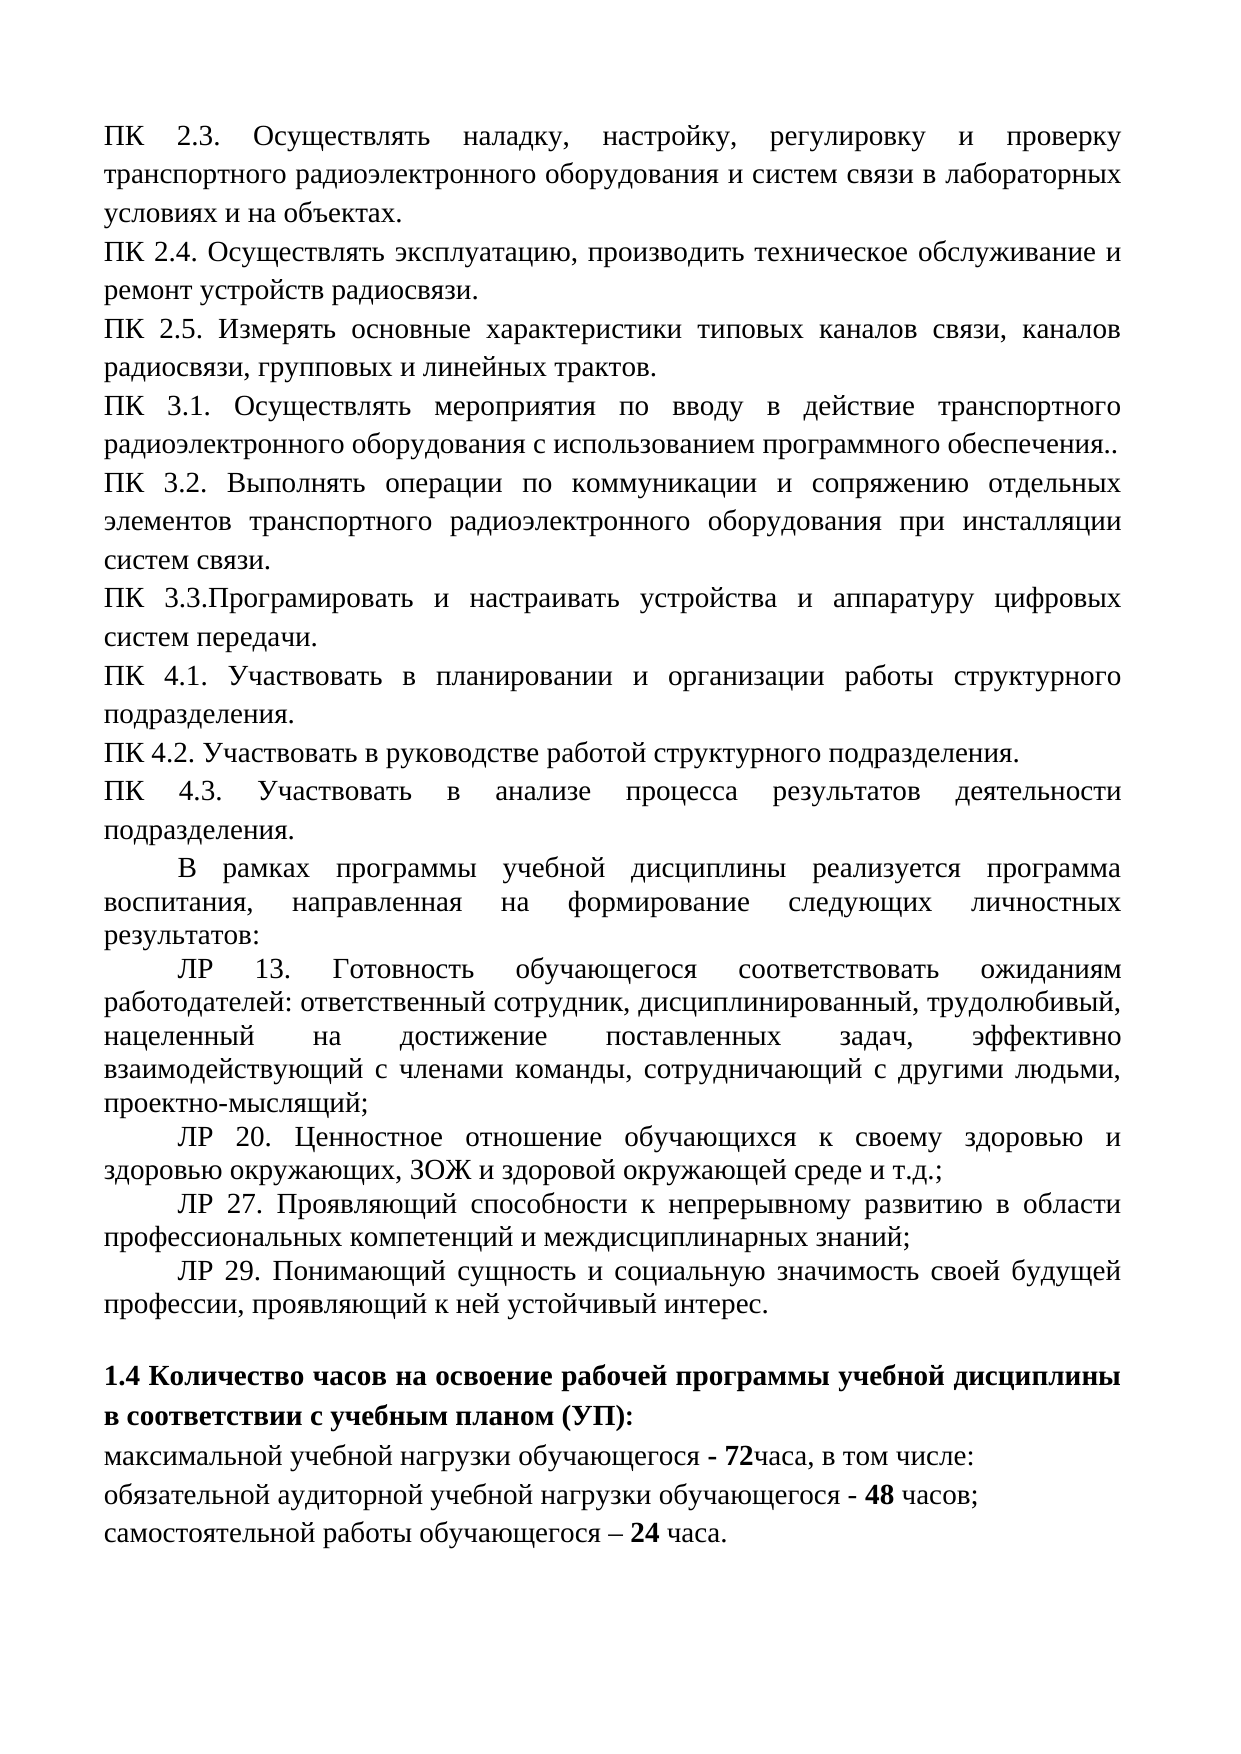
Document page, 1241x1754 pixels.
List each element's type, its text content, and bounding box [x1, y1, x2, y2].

text максимальной учебной нагрузки обучающегося - 72часа, в том числе: [103, 1438, 1122, 1472]
text ЛР 20. Ценностное отношение обучающихся к своему здоровью и здоровью окружающих, ЗОЖ и здоровой окружающей среде и т.д.; [103, 1119, 1122, 1186]
text ПК 4.2. Участвовать в руководстве работой структурного подразделения. [103, 735, 1122, 768]
list 1.4 Количество часов на освоение рабочей программы учебной дисциплины в соответствии с учебным планом (УП): [103, 1358, 1122, 1433]
text ПК 3.2. Выполнять операции по коммуникации и сопряжению отдельных элементов транспортного радиоэлектронного оборудования при инсталляции систем связи. [103, 465, 1122, 576]
text ПК 2.4. Осуществлять эксплуатацию, производить техническое обслуживание и ремонт устройств радиосвязи. [103, 234, 1122, 306]
text ПК 4.1. Участвовать в планировании и организации работы структурного подразделения. [103, 658, 1122, 730]
text ЛР 29. Понимающий сущность и социальную значимость своей будущей профессии, проявляющий к ней устойчивый интерес. [103, 1253, 1122, 1320]
text самостоятельной работы обучающегося – 24 часа. [103, 1515, 1122, 1549]
text ПК 3.1. Осуществлять мероприятия по вводу в действие транспортного радиоэлектронного оборудования с использованием программного обеспечения.. [103, 388, 1122, 460]
text ЛР 13. Готовность обучающегося соответствовать ожиданиям работодателей: ответственный сотрудник, дисциплинированный, трудолюбивый, нацеленный на достижение поставленных задач, эффективно взаимодействующий с членами команды, сотрудничающий с другими людьми, проектно-мыслящий; [103, 951, 1122, 1119]
text ПК 2.5. Измерять основные характеристики типовых каналов связи, каналов радиосвязи, групповых и линейных трактов. [103, 311, 1122, 383]
text обязательной аудиторной учебной нагрузки обучающегося - 48 часов; [103, 1477, 1122, 1510]
text ЛР 27. Проявляющий способности к непрерывному развитию в области профессиональных компетенций и междисциплинарных знаний; [103, 1186, 1122, 1253]
text ПК 3.3.Програмировать и настраивать устройства и аппаратуру цифровых систем передачи. [103, 581, 1122, 653]
text ПК 2.3. Осуществлять наладку, настройку, регулировку и проверку транспортного радиоэлектронного оборудования и систем связи в лабораторных условиях и на объектах. [103, 118, 1122, 229]
text В рамках программы учебной дисциплины реализуется программа воспитания, направленная на формирование следующих личностных результатов: [103, 850, 1122, 951]
text ПК 4.3. Участвовать в анализе процесса результатов деятельности подразделения. [103, 773, 1122, 845]
